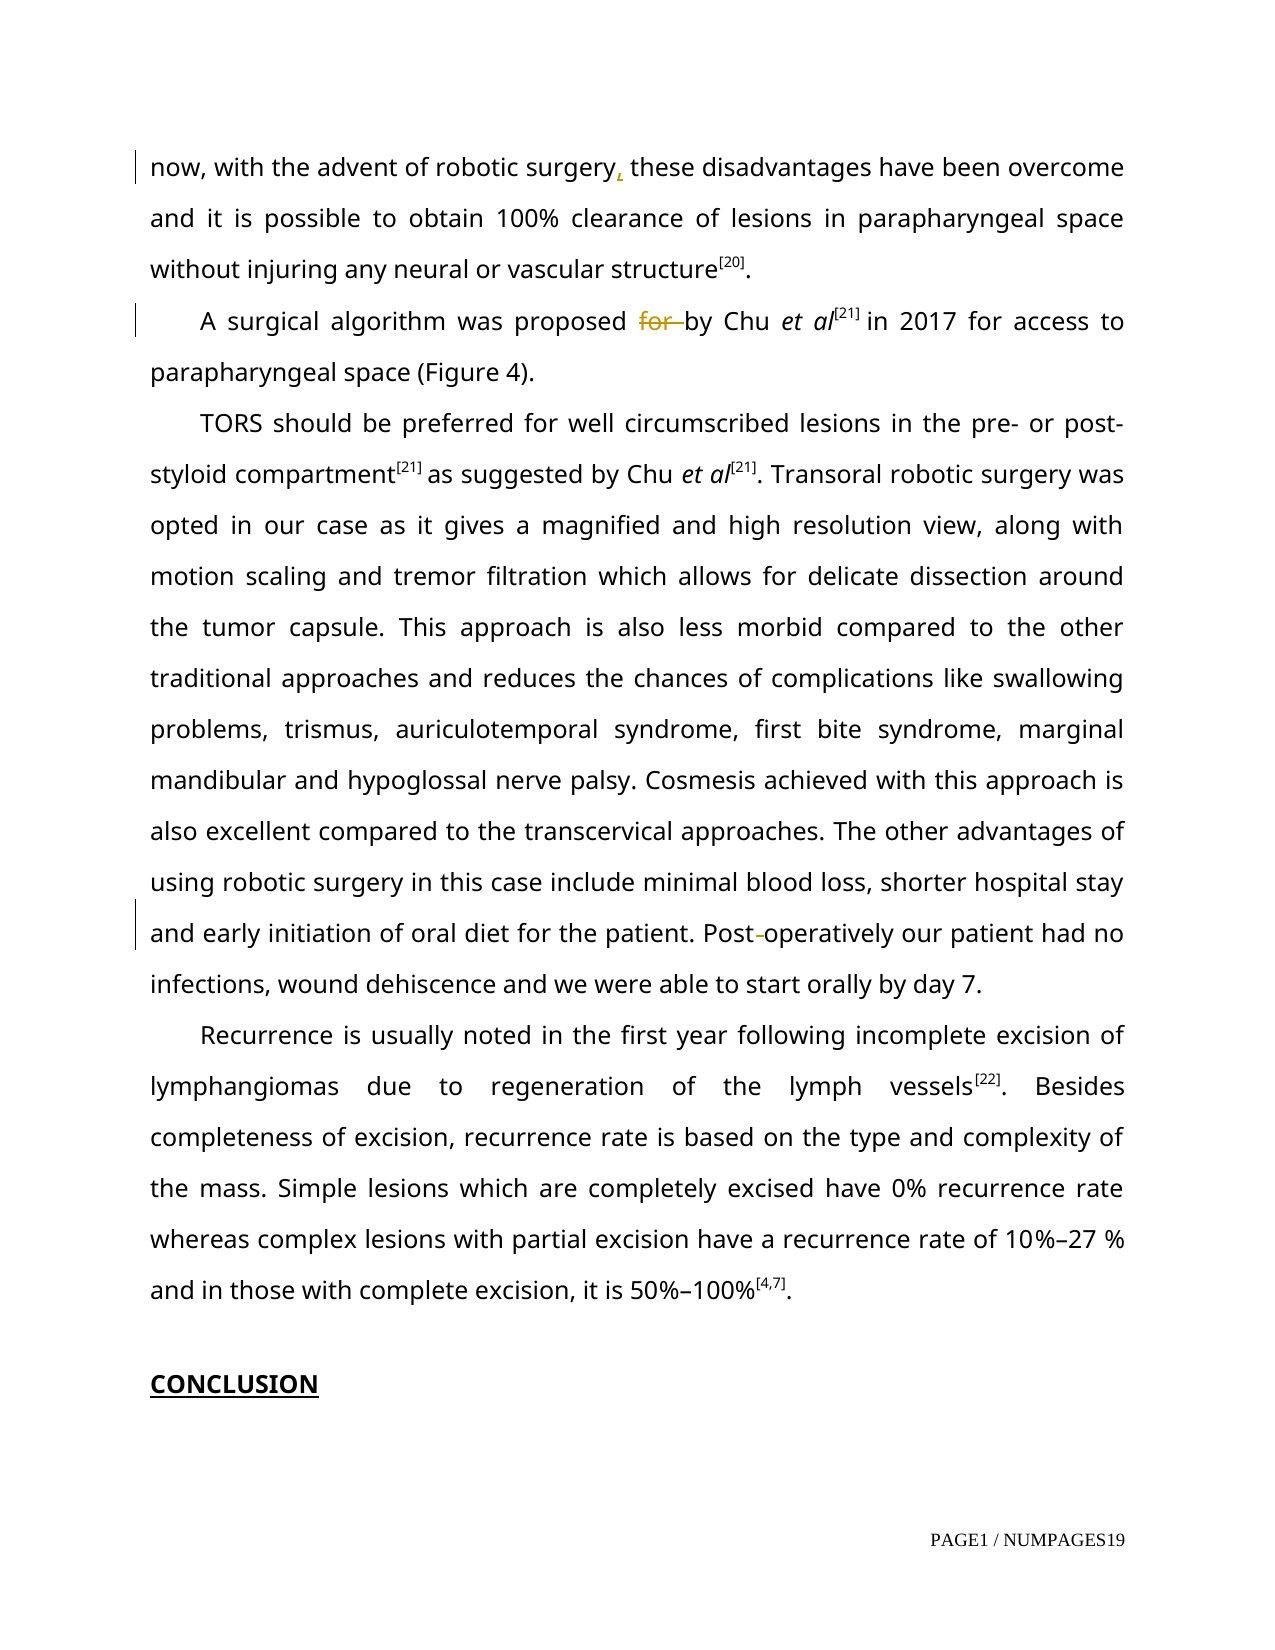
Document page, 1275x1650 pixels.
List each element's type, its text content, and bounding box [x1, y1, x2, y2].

text A surgical algorithm was proposed by Chu et al[21] in 2017 for access to parapharyngeal space (Figure 4). [150, 303, 1125, 388]
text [150, 150, 1125, 286]
text CONCLUSION [150, 1367, 1125, 1401]
text TORS should be preferred for well circumscribed lesions in the pre- or post-styloid compartment[21] as suggested by Chu et al[21]. Transoral robotic surgery was opted in our case as it gives a magnified and high resolution view, along with motion scaling and tremor filtration which allows for delicate dissection around the tumor capsule. This approach is also less morbid compared to the other traditional approaches and reduces the chances of complications like swallowing problems, trismus, auriculotemporal syndrome, first bite syndrome, marginal mandibular and hypoglossal nerve palsy. Cosmesis achieved with this approach is also excellent compared to the transcervical approaches. The other advantages of using robotic surgery in this case include minimal blood loss, shorter hospital stay and early initiation of oral diet for the patient. Postoperatively our patient had no infections, wound dehiscence and we were able to start orally by day 7. [150, 405, 1125, 1001]
text Recurrence is usually noted in the first year following incomplete excision of lymphangiomas due to regeneration of the lymph vessels[22]. Besides completeness of excision, recurrence rate is based on the type and complexity of the mass. Simple lesions which are completely excised have 0% recurrence rate whereas complex lesions with partial excision have a recurrence rate of 10%–27 % and in those with complete excision, it is 50%–100%[4,7]. [150, 1018, 1125, 1307]
